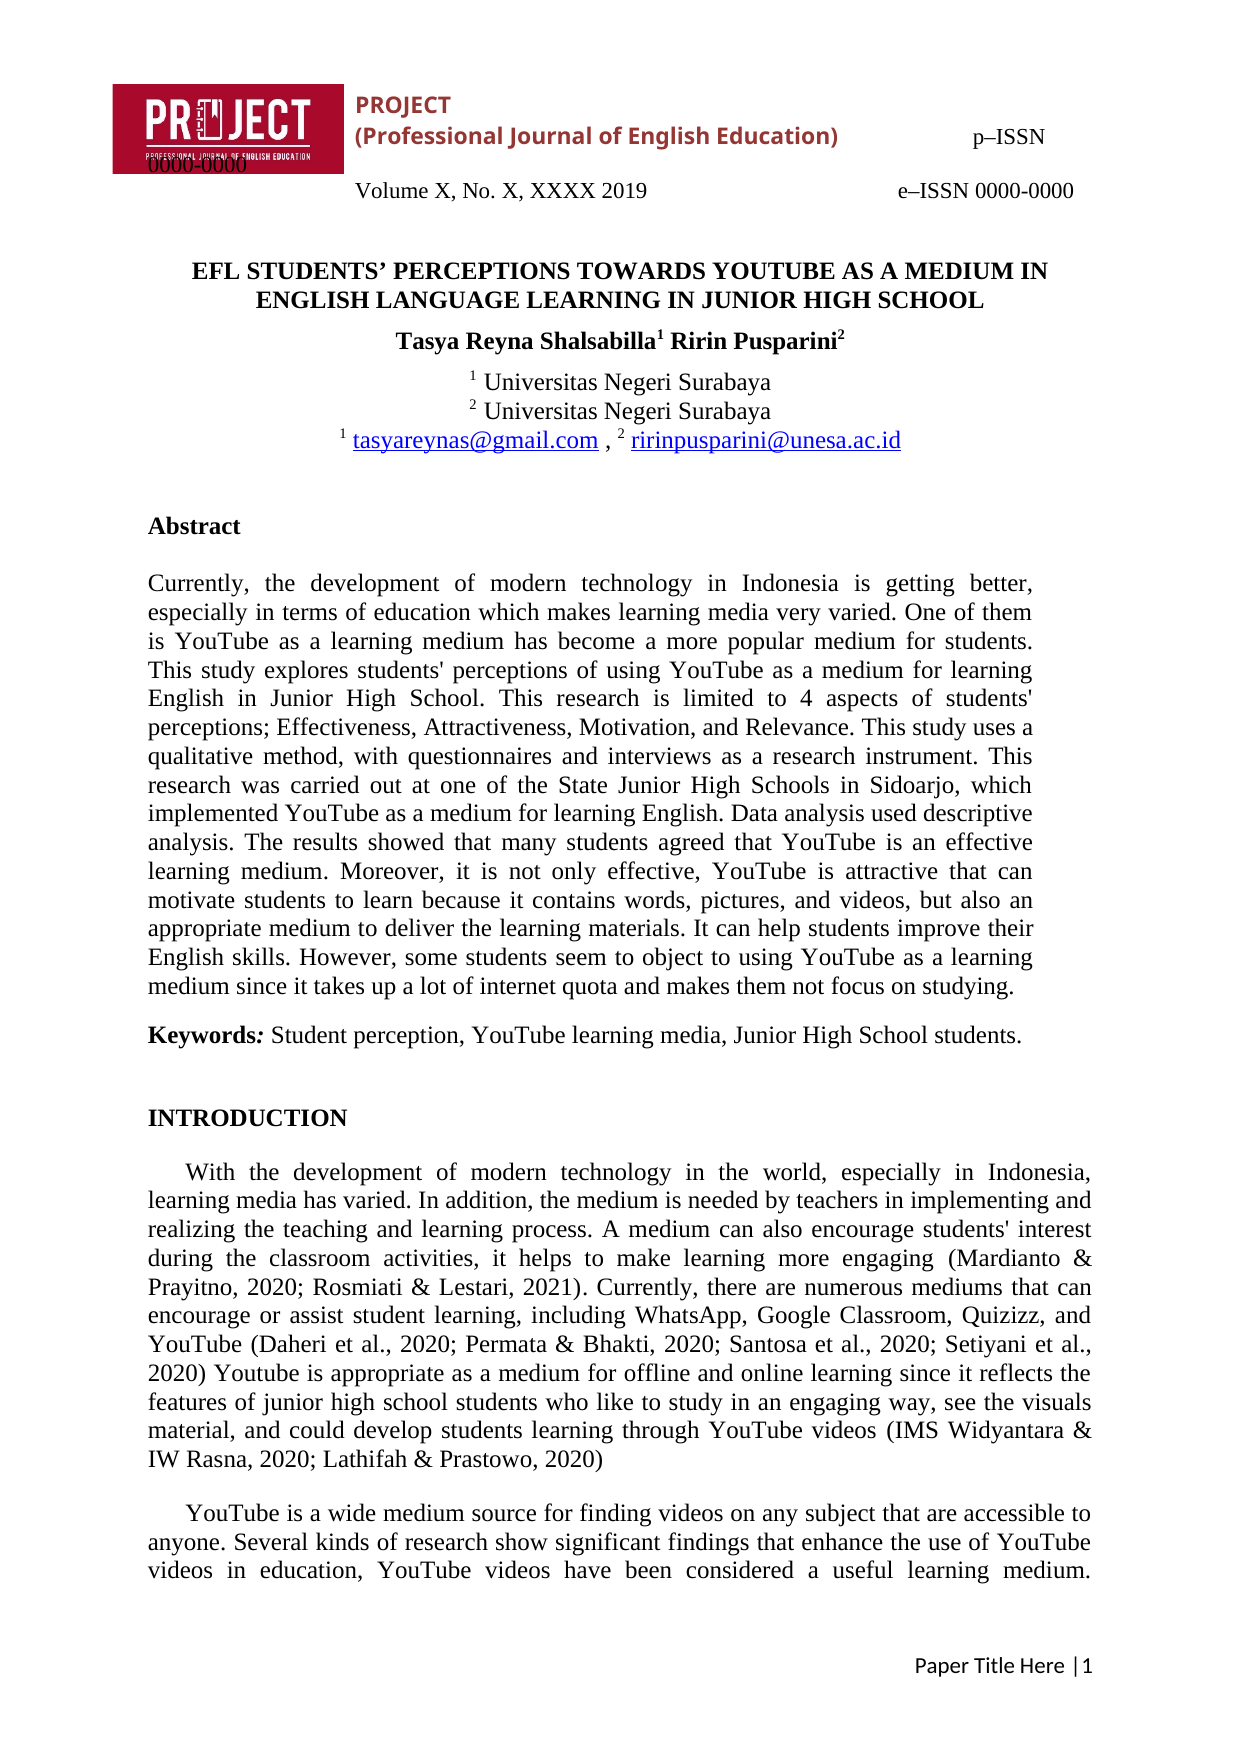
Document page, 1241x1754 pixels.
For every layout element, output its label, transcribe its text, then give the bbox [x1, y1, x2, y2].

text Currently, the development of modern technology in Indonesia is getting better, especially in terms of education which makes learning media very varied. One of them is YouTube as a learning medium has become a more popular medium for students. This study explores students' perceptions of using YouTube as a medium for learning English in Junior High School. This research is limited to 4 aspects of students' perceptions; Effectiveness, Attractiveness, Motivation, and Relevance. This study uses a qualitative method, with questionnaires and interviews as a research instrument. This research was carried out at one of the State Junior High Schools in Sidoarjo, which implemented YouTube as a medium for learning English. Data analysis used descriptive analysis. The results showed that many students agreed that YouTube is an effective learning medium. Moreover, it is not only effective, YouTube is attractive that can motivate students to learn because it contains words, pictures, and videos, but also an appropriate medium to deliver the learning materials. It can help students improve their English skills. However, some students seem to object to using YouTube as a learning medium since it takes up a lot of internet quota and makes them not focus on studying. [148, 568, 1034, 1000]
text INTRODUCTION [148, 1103, 1092, 1132]
text 1 Universitas Negeri Surabaya [148, 367, 1092, 396]
text Tasya Reyna Shalsabilla1 Ririn Pusparini2 [148, 326, 1092, 355]
picture [112, 84, 344, 174]
text 1 tasyareynas@gmail.com , 2 ririnpusparini@unesa.ac.id [148, 425, 1092, 453]
text 2 Universitas Negeri Surabaya [148, 396, 1092, 425]
text With the development of modern technology in the world, especially in Indonesia, learning media has varied. In addition, the medium is needed by teachers in implementing and realizing the teaching and learning process. A medium can also encourage students' interest during the classroom activities, it helps to make learning more engaging . Currently, there are numerous mediums that can encourage or assist student learning, including WhatsApp, Google Classroom, Quizizz, and YouTube Youtube is appropriate as a medium for offline and online learning since it reflects the features of junior high school students who like to study in an engaging way, see the visuals material, and could develop students learning through YouTube videos [148, 1157, 1092, 1473]
text Abstract [148, 511, 1092, 540]
text EFL STUDENTS’ PERCEPTIONS TOWARDS YOUTUBE AS A MEDIUM IN ENGLISH LANGUAGE LEARNING IN JUNIOR HIGH SCHOOL [148, 256, 1092, 313]
text Keywords: Student perception, YouTube learning media, Junior High School students. [148, 1021, 1092, 1049]
